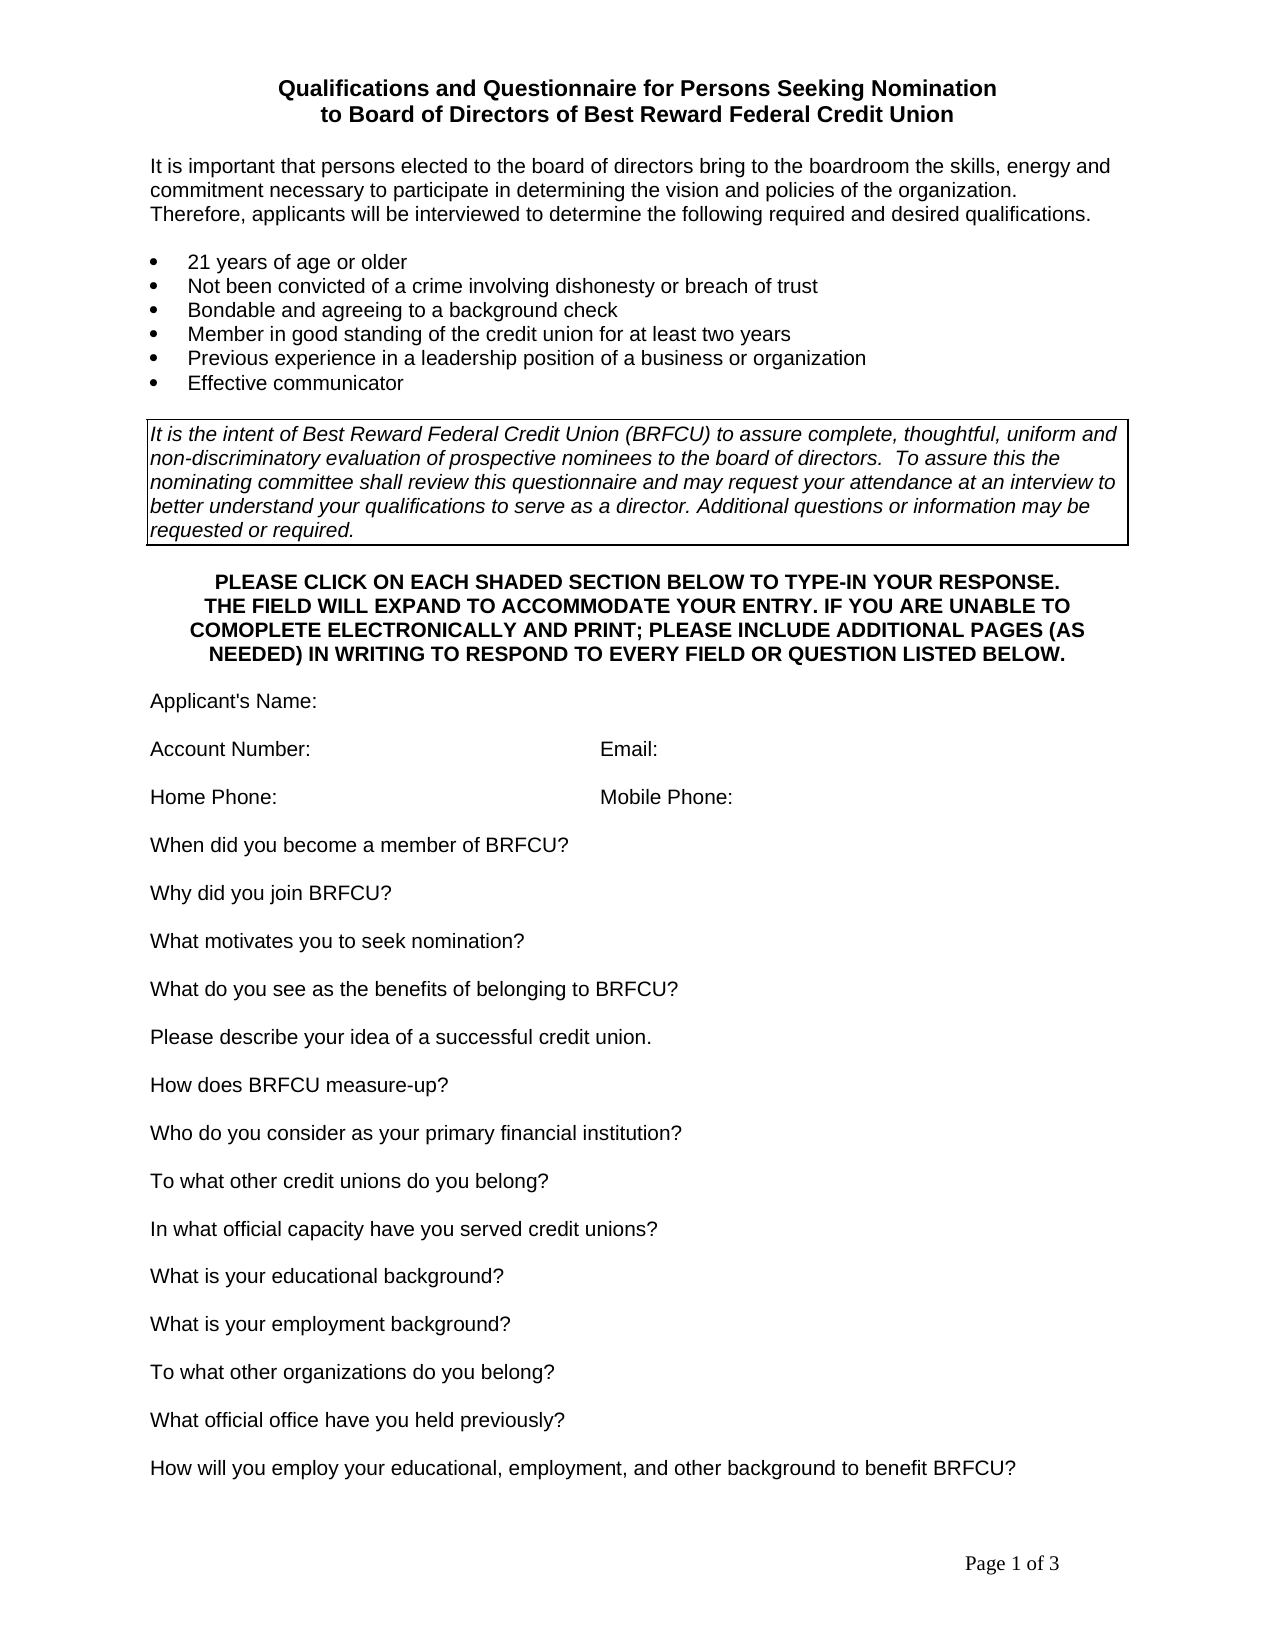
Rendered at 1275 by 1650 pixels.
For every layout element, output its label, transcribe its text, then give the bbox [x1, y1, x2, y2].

text PLEASE CLICK ON EACH SHADED SECTION BELOW TO TYPE-IN YOUR RESPONSE. [150, 569, 1125, 593]
text It is important that persons elected to the board of directors bring to the boardroom the skills, energy and commitment necessary to participate in determining the vision and policies of the organization. Therefore, applicants will be interviewed to determine the following required and desired qualifications. [150, 154, 1125, 226]
list Member in good standing of the credit union for at least two years [150, 322, 1125, 346]
text It is the intent of Best Reward Federal Credit Union (BRFCU) to assure complete, thoughtful, uniform and non-discriminatory evaluation of prospective nominees to the board of directors. To assure this the nominating committee shall review this questionnaire and may request your attendance at an interview to better understand your qualifications to serve as a director. Additional questions or information may be requested or required. [148, 420, 1127, 544]
list 21 years of age or older [150, 250, 1125, 274]
text What official office have you held previously? [150, 1408, 1125, 1432]
text In what official capacity have you served credit unions? [150, 1216, 1125, 1240]
text Applicant's Name: [150, 689, 1125, 713]
list Previous experience in a leadership position of a business or organization [150, 346, 1125, 370]
text What do you see as the benefits of belonging to BRFCU? [150, 977, 1125, 1001]
text Account Number: Email: [150, 737, 1125, 761]
text Why did you join BRFCU? [150, 881, 1125, 905]
text Please describe your idea of a successful credit union. [150, 1025, 1125, 1049]
text To what other organizations do you belong? [150, 1360, 1125, 1384]
text How will you employ your educational, employment, and other background to benefit BRFCU? [150, 1456, 1125, 1480]
text Who do you consider as your primary financial institution? [150, 1121, 1125, 1144]
text Qualifications and Questionnaire for Persons Seeking Nomination [150, 75, 1125, 101]
text How does BRFCU measure-up? [150, 1073, 1125, 1097]
list Effective communicator [150, 370, 1125, 394]
list Not been convicted of a crime involving dishonesty or breach of trust [150, 274, 1125, 298]
text THE FIELD WILL EXPAND TO ACCOMMODATE YOUR ENTRY. IF YOU ARE UNABLE TO COMOPLETE ELECTRONICALLY AND PRINT; PLEASE INCLUDE ADDITIONAL PAGES (AS NEEDED) IN WRITING TO RESPOND TO EVERY FIELD OR QUESTION LISTED BELOW. [150, 593, 1125, 665]
text to Board of Directors of Best Reward Federal Credit Union [150, 101, 1125, 128]
list Bondable and agreeing to a background check [150, 298, 1125, 322]
text What motivates you to seek nomination? [150, 929, 1125, 953]
text To what other credit unions do you belong? [150, 1168, 1125, 1192]
text What is your employment background? [150, 1312, 1125, 1336]
text When did you become a member of BRFCU? [150, 833, 1125, 857]
text Home Phone: Mobile Phone: [150, 785, 1125, 809]
text What is your educational background? [150, 1264, 1125, 1288]
